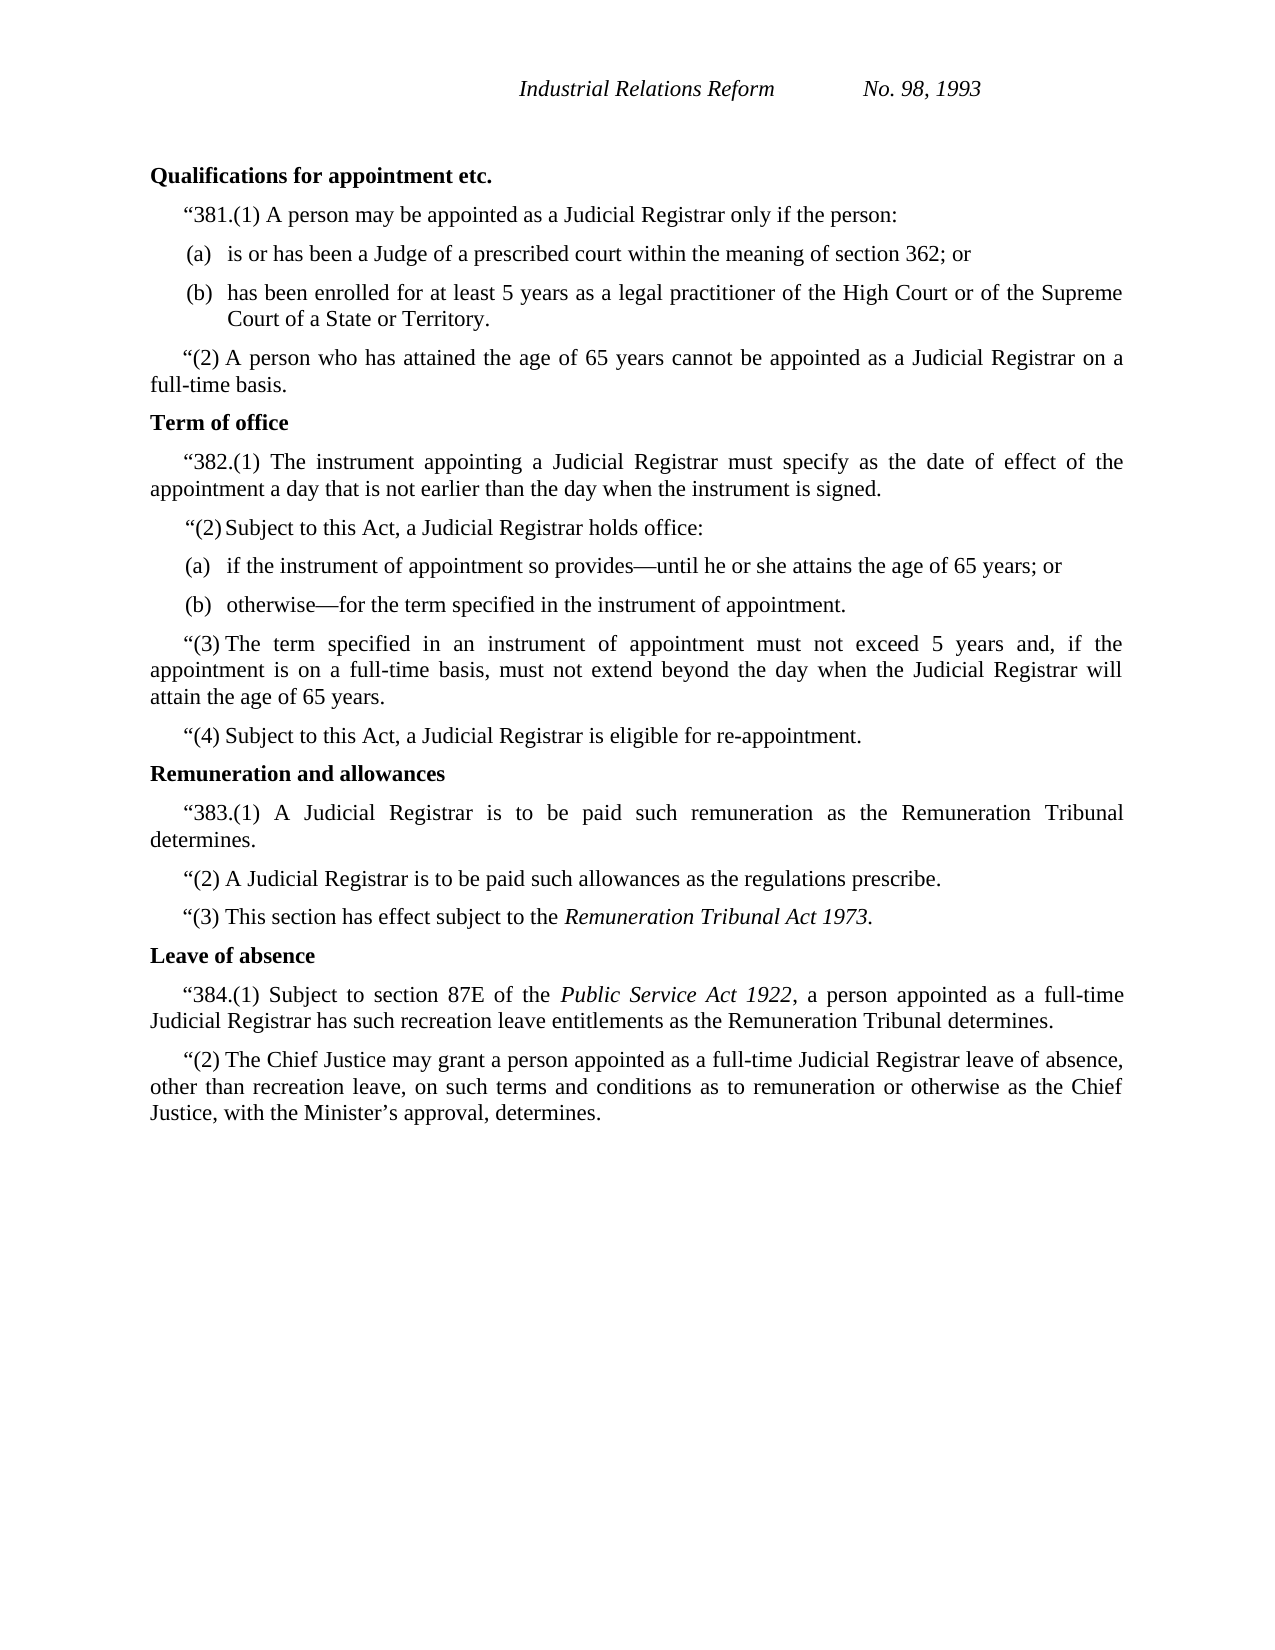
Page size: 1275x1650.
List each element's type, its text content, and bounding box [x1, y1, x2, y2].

text “384.(1) Subject to section 87E of the Public Service Act 1922, a person appointed as a full-time Judicial Registrar has such recreation leave entitlements as the Remuneration Tribunal determines. [150, 981, 1125, 1034]
text Remuneration and allowances [150, 761, 1125, 787]
text (b) otherwise—for the term specified in the instrument of appointment. [185, 591, 1125, 618]
text (b) has been enrolled for at least 5 years as a legal practitioner of the High Court or of the Supreme Court of a State or Territory. [186, 279, 1125, 332]
text “(2) The Chief Justice may grant a person appointed as a full-time Judicial Registrar leave of absence, other than recreation leave, on such terms and conditions as to remuneration or otherwise as the Chief Justice, with the Minister’s approval, determines. [150, 1046, 1125, 1125]
text Qualifications for appointment etc. [150, 162, 1125, 189]
text “383.(1) A Judicial Registrar is to be paid such remuneration as the Remuneration Tribunal determines. [150, 799, 1125, 852]
text “(2) A Judicial Registrar is to be paid such allowances as the regulations prescribe. [150, 864, 1125, 891]
text (a) is or has been a Judge of a prescribed court within the meaning of section 362; or [186, 240, 1125, 267]
text “(2) Subject to this Act, a Judicial Registrar holds office: [185, 513, 1125, 540]
text (a) if the instrument of appointment so provides—until he or she attains the age of 65 years; or [185, 552, 1125, 579]
text “(2) A person who has attained the age of 65 years cannot be appointed as a Judicial Registrar on a full-time basis. [150, 344, 1125, 397]
text Term of office [150, 409, 1125, 436]
text “(3) The term specified in an instrument of appointment must not exceed 5 years and, if the appointment is on a full-time basis, must not extend beyond the day when the Judicial Registrar will attain the age of 65 years. [150, 630, 1125, 709]
text “(4) Subject to this Act, a Judicial Registrar is eligible for re-appointment. [150, 722, 1125, 748]
text “(3) This section has effect subject to the Remuneration Tribunal Act 1973. [150, 903, 1125, 930]
text “381.(1) A person may be appointed as a Judicial Registrar only if the person: [150, 201, 1125, 228]
text “382.(1) The instrument appointing a Judicial Registrar must specify as the date of effect of the appointment a day that is not earlier than the day when the instrument is signed. [150, 448, 1125, 501]
text Leave of absence [150, 942, 1125, 969]
